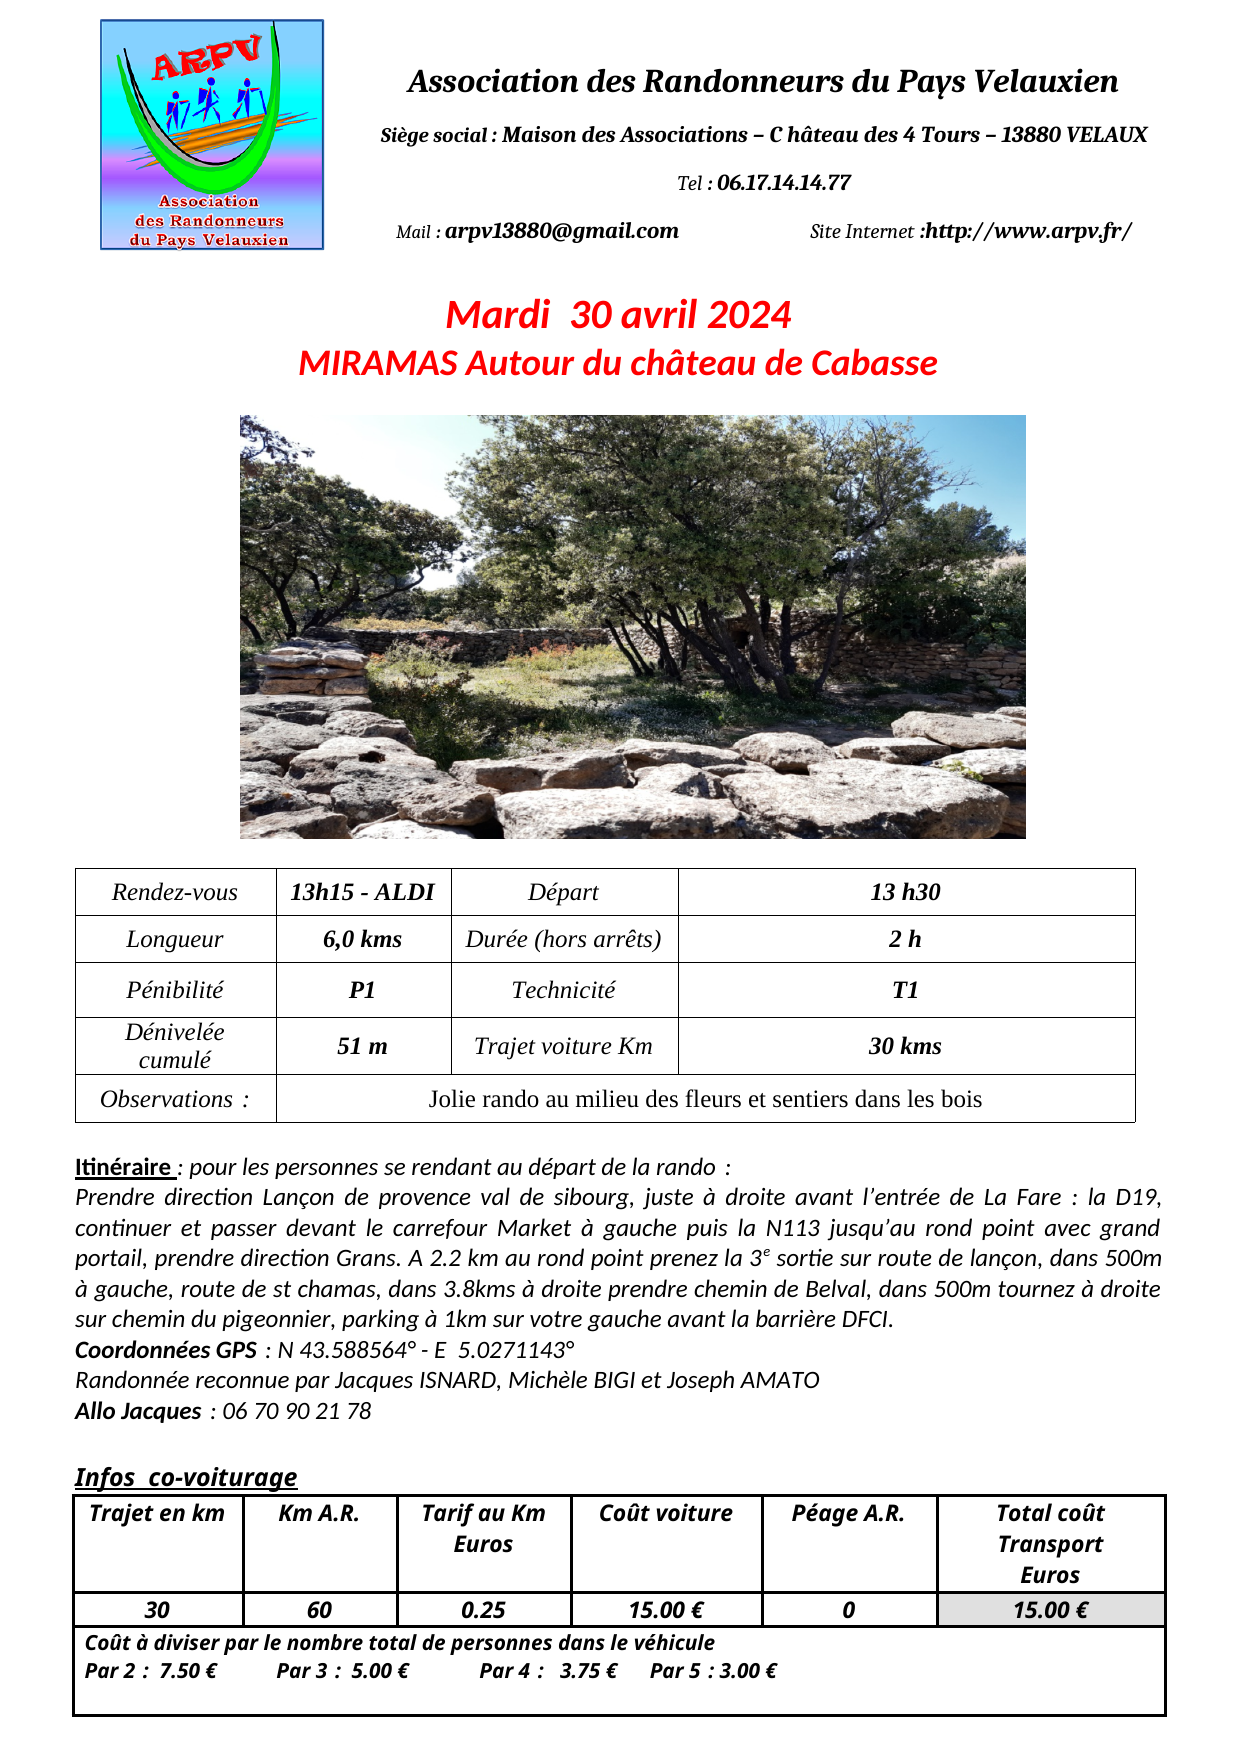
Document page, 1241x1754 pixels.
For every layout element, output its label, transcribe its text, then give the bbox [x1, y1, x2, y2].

table_cell 30 kms [679, 1018, 1135, 1074]
table_cell Longueur [76, 916, 276, 962]
table_cell Coût à diviser par le nombre total de personnes dans le véhicule Par 2 : 7.50 € Par 3 : 5.00 € Par 4 : 3.75 € Par 5 : 3.00 € [75, 1628, 1164, 1714]
table_cell Technicité [452, 963, 678, 1016]
table_cell 2 h [679, 916, 1135, 962]
table_header Rendez-vous [76, 869, 276, 915]
table_cell 60 [245, 1594, 396, 1625]
table_header Tarif au Km Euros [399, 1497, 570, 1591]
table_header Départ [452, 869, 678, 915]
picture [75, 14, 343, 255]
table_cell 30 [75, 1594, 242, 1625]
table_cell 0 [764, 1594, 936, 1625]
table_cell 0.25 [399, 1594, 570, 1625]
text Randonnée reconnue par Jacques ISNARD, Michèle BIGI et Joseph AMATO [75, 1364, 1165, 1395]
picture [241, 415, 1026, 839]
table_header Km A.R. [245, 1497, 396, 1591]
table_header Coût voiture [573, 1497, 761, 1591]
table_cell 15.00 € [573, 1594, 761, 1625]
table_cell 51 m [277, 1018, 451, 1074]
table_cell P1 [277, 963, 451, 1016]
table_cell Trajet voiture Km [452, 1018, 678, 1074]
table_cell Jolie rando au milieu des fleurs et sentiers dans les bois [277, 1075, 1135, 1122]
table_cell Observations : [76, 1075, 276, 1122]
table_cell Durée (hors arrêts) [452, 916, 678, 962]
text Prendre direction Lançon de provence val de sibourg, juste à droite avant l’entrée de La Fare : la D19, continuer et passer devant le carrefour Market à gauche puis la N113 jusqu’au rond point avec grand portail, prendre direction Grans. A 2.2 km au rond point prenez la 3e sortie sur route de lançon, dans 500m à gauche, route de st chamas, dans 3.8kms à droite prendre chemin de Belval, dans 500m tournez à droite sur chemin du pigeonnier, parking à 1km sur votre gauche avant la barrière DFCI. [75, 1181, 1165, 1334]
table_cell Dénivelée cumulé [76, 1018, 276, 1074]
table_cell Pénibilité [76, 963, 276, 1016]
table_header Total coût Transport Euros [939, 1497, 1164, 1591]
table_header 13h15 - ALDI [277, 869, 451, 915]
text Allo Jacques : 06 70 90 21 78 [75, 1395, 1165, 1426]
text Mardi 30 avril 2024 [75, 288, 1165, 339]
text MIRAMAS Autour du château de Cabasse [75, 339, 1165, 385]
table_cell 6,0 kms [277, 916, 451, 962]
table_cell 15.00 € [939, 1594, 1164, 1625]
table_header 13 h30 [679, 869, 1135, 915]
table_header Trajet en km [75, 1497, 242, 1591]
text Coordonnées GPS : N 43.588564° - E 5.0271143° [75, 1334, 1165, 1364]
text Infos co-voiturage [75, 1460, 1165, 1494]
table_header Péage A.R. [764, 1497, 936, 1591]
table_cell T1 [679, 963, 1135, 1016]
text Itinéraire : pour les personnes se rendant au départ de la rando : [75, 1151, 1165, 1181]
